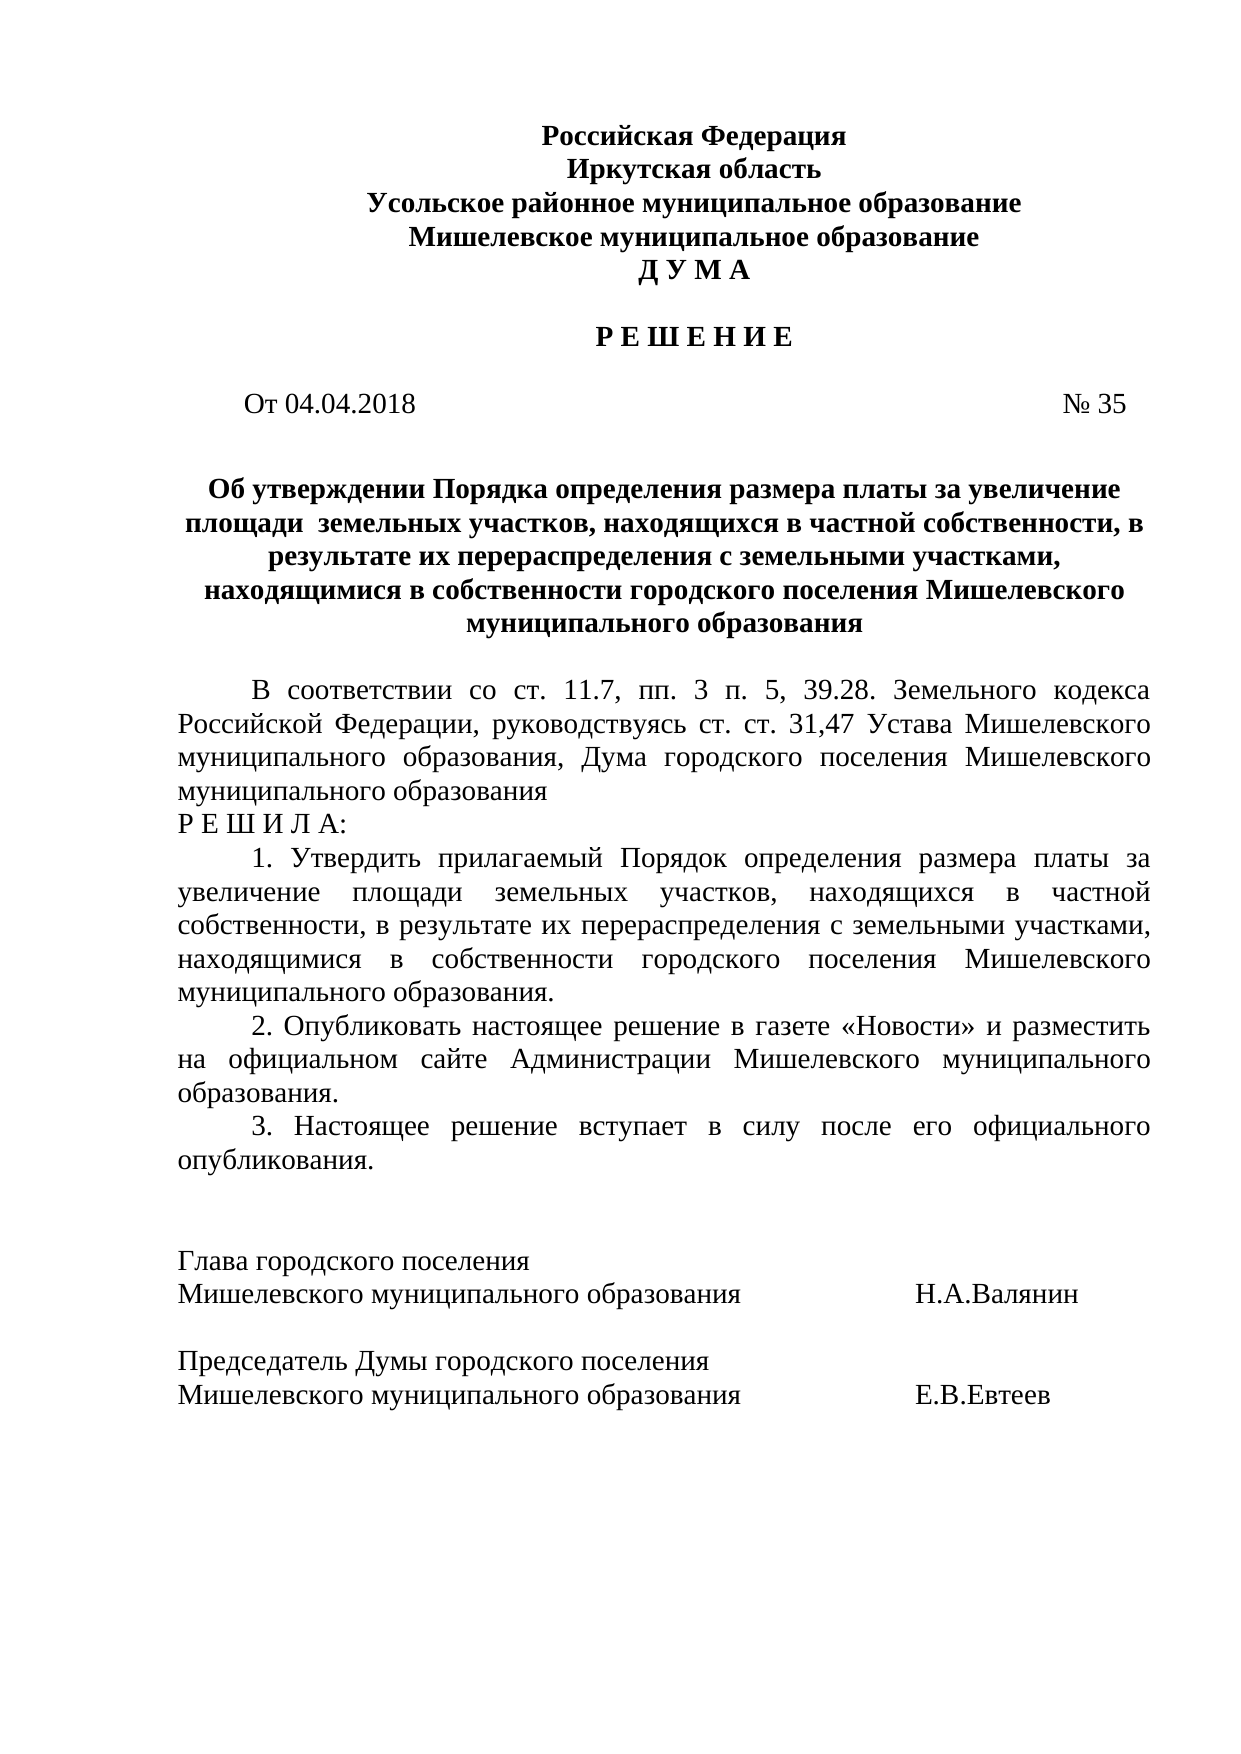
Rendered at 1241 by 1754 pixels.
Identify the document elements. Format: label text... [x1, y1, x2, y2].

title Об утверждении Порядка определения размера платы за увеличение площади земельных участков, находящихся в частной собственности, в результате их перераспределения с земельными участками, находящимися в собственности городского поселения Мишелевского муниципального образования [177, 471, 1152, 639]
text Глава городского поселения [177, 1243, 1152, 1276]
text От 04.04.2018 № 35 [177, 386, 1152, 420]
text 3. Настоящее решение вступает в силу после его официального опубликования. [177, 1108, 1152, 1176]
text Иркутская область [177, 152, 1152, 185]
text Мишелевского муниципального образования Е.В.Евтеев [177, 1377, 1152, 1410]
text 2. Опубликовать настоящее решение в газете «Новости» и разместить на официальном сайте Администрации Мишелевского муниципального образования. [177, 1008, 1152, 1108]
text Усольское районное муниципальное образование [177, 185, 1152, 219]
text Р Е Ш И Л А: [177, 807, 1152, 840]
text Д У М А [177, 252, 1152, 286]
text Р Е Ш Е Н И Е [177, 319, 1152, 353]
text В соответствии со ст. 11.7, пп. 3 п. 5, 39.28. Земельного кодекса Российской Федерации, руководствуясь ст. ст. 31,47 Устава Мишелевского муниципального образования, Дума городского поселения Мишелевского муниципального образования [177, 672, 1152, 807]
text 1. Утвердить прилагаемый Порядок определения размера платы за увеличение площади земельных участков, находящихся в частной собственности, в результате их перераспределения с земельными участками, находящимися в собственности городского поселения Мишелевского муниципального образования. [177, 840, 1152, 1008]
text Мишелевского муниципального образования Н.А.Валянин [177, 1276, 1152, 1310]
text Председатель Думы городского поселения [177, 1343, 1152, 1377]
text Российская Федерация [177, 118, 1152, 152]
text Мишелевское муниципальное образование [177, 219, 1152, 252]
